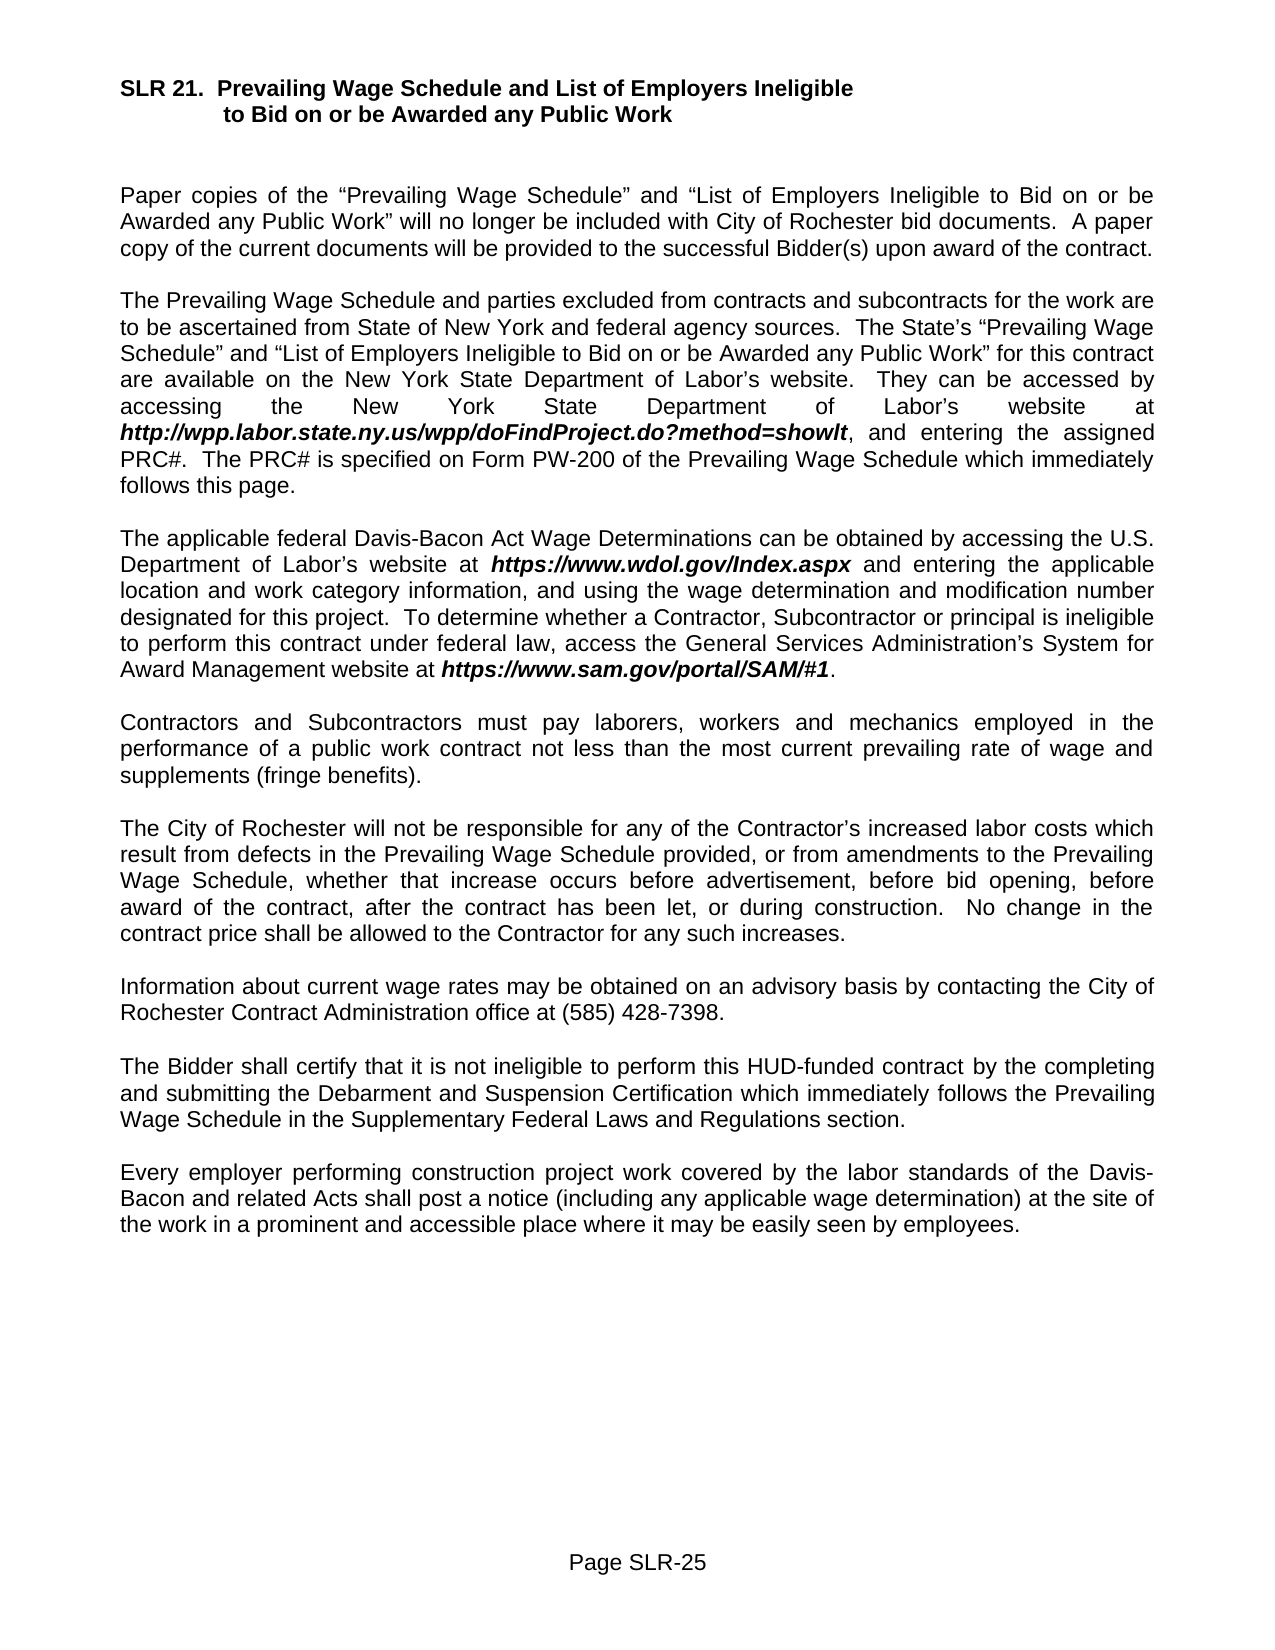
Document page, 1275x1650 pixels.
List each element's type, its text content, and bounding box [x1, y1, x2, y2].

text Paper copies of the “Prevailing Wage Schedule” and “List of Employers Ineligible to Bid on or be Awarded any Public Work” will no longer be included with City of Rochester bid documents. A paper copy of the current documents will be provided to the successful Bidder(s) upon award of the contract. [120, 182, 1155, 261]
text The City of Rochester will not be responsible for any of the Contractor’s increased labor costs which result from defects in the Prevailing Wage Schedule provided, or from amendments to the Prevailing Wage Schedule, whether that increase occurs before advertisement, before bid opening, before award of the contract, after the contract has been let, or during construction. No change in the contract price shall be allowed to the Contractor for any such increases. [120, 814, 1155, 946]
text Information about current wage rates may be obtained on an advisory basis by contacting the City of Rochester Contract Administration office at (585) 428-7398. [120, 971, 1155, 1025]
text SLR 21. Prevailing Wage Schedule and List of Employers Ineligible [120, 75, 1155, 101]
text The Prevailing Wage Schedule and parties excluded from contracts and subcontracts for the work are to be ascertained from State of New York and federal agency sources. The State’s “Prevailing Wage Schedule” and “List of Employers Ineligible to Bid on or be Awarded any Public Work” for this contract are available on the New York State Department of Labor’s website. They can be accessed by accessing the New York State Department of Labor’s website at http://wpp.labor.state.ny.us/wpp/doFindProject.do?method=showlt, and entering the assigned PRC#. The PRC# is specified on Form PW-200 of the Prevailing Wage Schedule which immediately follows this page. [120, 287, 1155, 498]
text Contractors and Subcontractors must pay laborers, workers and mechanics employed in the performance of a public work contract not less than the most current prevailing rate of wage and supplements (fringe benefits). [120, 709, 1155, 788]
text The applicable federal Davis-Bacon Act Wage Determinations can be obtained by accessing the U.S. Department of Labor’s website at https://www.wdol.gov/Index.aspx and entering the applicable location and work category information, and using the wage determination and modification number designated for this project. To determine whether a Contractor, Subcontractor or principal is ineligible to perform this contract under federal law, access the General Services Administration’s System for Award Management website at https://www.sam.gov/portal/SAM/#1. [120, 524, 1155, 683]
text to Bid on or be Awarded any Public Work [223, 101, 1155, 128]
text The Bidder shall certify that it is not ineligible to perform this HUD-funded contract by the completing and submitting the Debarment and Suspension Certification which immediately follows the Prevailing Wage Schedule in the Supplementary Federal Laws and Regulations section. [120, 1053, 1155, 1132]
text Every employer performing construction project work covered by the labor standards of the Davis-Bacon and related Acts shall post a notice (including any applicable wage determination) at the site of the work in a prominent and accessible place where it may be easily seen by employees. [120, 1159, 1155, 1238]
